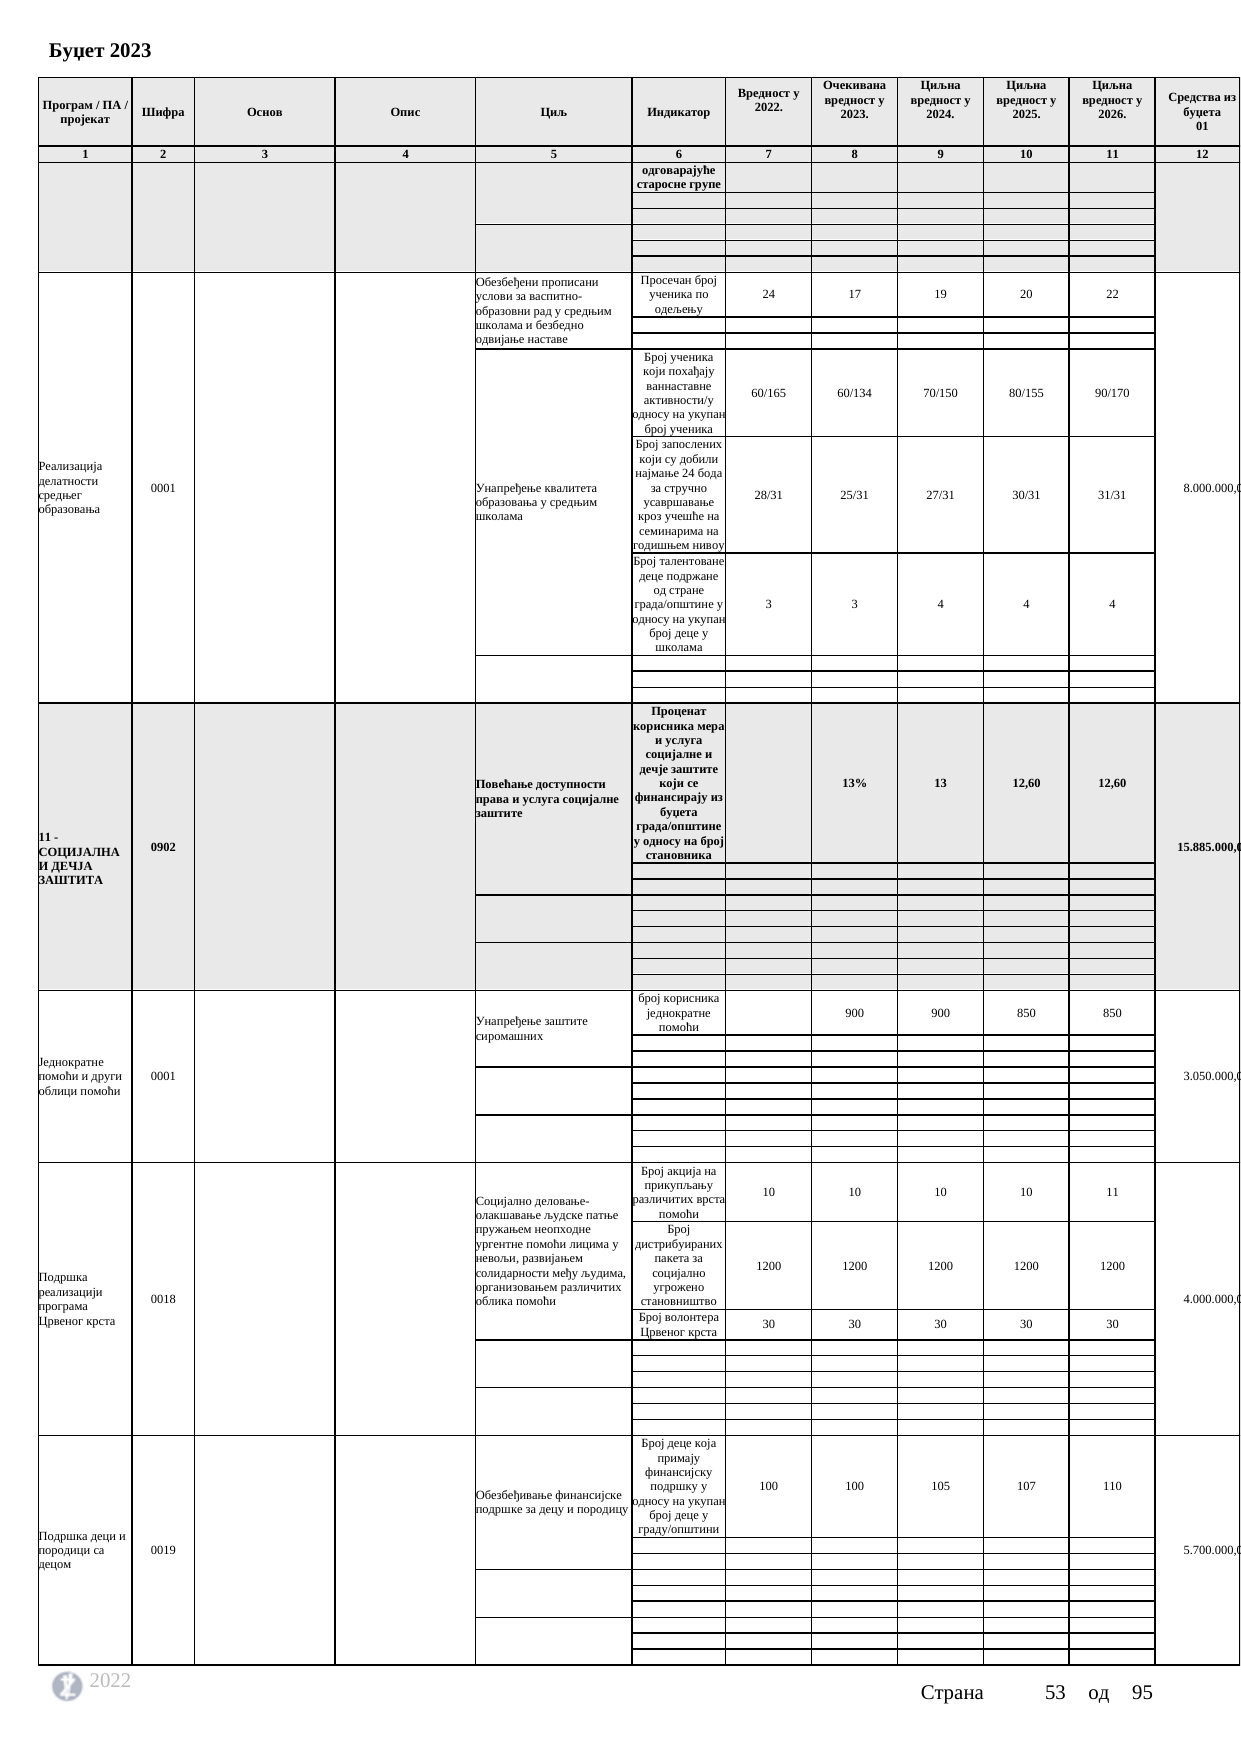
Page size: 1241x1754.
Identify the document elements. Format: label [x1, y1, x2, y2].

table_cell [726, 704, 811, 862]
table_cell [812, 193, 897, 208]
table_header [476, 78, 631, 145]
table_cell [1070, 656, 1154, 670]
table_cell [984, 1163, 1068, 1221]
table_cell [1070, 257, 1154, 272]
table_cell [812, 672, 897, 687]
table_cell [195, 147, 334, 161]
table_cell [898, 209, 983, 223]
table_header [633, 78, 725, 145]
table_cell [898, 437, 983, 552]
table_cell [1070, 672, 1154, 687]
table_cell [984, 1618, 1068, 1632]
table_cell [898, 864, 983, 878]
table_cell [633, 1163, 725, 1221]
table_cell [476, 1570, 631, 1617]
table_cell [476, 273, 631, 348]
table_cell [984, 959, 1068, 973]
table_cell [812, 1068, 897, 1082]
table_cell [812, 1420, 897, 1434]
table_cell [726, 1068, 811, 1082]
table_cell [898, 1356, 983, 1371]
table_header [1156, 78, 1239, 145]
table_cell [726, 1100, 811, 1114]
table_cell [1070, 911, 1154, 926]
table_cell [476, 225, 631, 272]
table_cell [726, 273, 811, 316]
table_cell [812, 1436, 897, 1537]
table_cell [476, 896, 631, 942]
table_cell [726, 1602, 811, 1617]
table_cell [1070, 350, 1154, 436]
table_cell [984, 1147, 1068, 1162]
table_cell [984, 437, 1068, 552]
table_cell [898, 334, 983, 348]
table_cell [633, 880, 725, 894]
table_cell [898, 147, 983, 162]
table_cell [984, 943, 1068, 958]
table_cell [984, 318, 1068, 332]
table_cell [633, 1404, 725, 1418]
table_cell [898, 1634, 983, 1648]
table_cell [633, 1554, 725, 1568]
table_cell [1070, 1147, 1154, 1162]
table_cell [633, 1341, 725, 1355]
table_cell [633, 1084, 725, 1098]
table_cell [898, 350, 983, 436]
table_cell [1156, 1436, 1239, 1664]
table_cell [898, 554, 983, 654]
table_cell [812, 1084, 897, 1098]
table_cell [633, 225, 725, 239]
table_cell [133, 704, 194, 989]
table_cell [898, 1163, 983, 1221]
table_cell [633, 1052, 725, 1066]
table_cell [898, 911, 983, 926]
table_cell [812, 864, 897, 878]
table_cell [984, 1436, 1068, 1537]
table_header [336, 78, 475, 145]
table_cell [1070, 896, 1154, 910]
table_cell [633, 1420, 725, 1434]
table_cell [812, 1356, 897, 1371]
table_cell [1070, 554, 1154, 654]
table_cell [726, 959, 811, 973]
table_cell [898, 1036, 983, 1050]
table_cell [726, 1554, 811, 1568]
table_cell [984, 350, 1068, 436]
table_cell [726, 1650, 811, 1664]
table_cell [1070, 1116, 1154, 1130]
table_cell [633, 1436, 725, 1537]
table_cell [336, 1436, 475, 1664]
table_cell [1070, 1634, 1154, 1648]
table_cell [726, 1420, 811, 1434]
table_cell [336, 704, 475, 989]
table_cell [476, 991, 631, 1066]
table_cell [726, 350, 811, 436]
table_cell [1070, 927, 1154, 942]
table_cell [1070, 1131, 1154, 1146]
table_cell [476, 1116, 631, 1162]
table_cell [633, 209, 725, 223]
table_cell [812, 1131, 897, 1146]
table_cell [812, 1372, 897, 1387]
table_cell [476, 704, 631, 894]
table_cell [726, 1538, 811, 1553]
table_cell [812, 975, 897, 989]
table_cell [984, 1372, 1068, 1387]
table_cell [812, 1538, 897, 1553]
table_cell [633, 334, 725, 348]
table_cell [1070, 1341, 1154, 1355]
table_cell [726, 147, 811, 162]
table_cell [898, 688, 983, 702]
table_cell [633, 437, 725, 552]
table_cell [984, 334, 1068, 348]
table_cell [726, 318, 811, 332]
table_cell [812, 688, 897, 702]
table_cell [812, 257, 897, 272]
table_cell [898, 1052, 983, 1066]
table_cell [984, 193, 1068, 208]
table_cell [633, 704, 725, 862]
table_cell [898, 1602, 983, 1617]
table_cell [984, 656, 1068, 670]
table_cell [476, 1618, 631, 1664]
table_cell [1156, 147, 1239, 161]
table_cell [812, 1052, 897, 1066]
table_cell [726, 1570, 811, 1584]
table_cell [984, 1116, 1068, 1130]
picture [48, 1668, 87, 1706]
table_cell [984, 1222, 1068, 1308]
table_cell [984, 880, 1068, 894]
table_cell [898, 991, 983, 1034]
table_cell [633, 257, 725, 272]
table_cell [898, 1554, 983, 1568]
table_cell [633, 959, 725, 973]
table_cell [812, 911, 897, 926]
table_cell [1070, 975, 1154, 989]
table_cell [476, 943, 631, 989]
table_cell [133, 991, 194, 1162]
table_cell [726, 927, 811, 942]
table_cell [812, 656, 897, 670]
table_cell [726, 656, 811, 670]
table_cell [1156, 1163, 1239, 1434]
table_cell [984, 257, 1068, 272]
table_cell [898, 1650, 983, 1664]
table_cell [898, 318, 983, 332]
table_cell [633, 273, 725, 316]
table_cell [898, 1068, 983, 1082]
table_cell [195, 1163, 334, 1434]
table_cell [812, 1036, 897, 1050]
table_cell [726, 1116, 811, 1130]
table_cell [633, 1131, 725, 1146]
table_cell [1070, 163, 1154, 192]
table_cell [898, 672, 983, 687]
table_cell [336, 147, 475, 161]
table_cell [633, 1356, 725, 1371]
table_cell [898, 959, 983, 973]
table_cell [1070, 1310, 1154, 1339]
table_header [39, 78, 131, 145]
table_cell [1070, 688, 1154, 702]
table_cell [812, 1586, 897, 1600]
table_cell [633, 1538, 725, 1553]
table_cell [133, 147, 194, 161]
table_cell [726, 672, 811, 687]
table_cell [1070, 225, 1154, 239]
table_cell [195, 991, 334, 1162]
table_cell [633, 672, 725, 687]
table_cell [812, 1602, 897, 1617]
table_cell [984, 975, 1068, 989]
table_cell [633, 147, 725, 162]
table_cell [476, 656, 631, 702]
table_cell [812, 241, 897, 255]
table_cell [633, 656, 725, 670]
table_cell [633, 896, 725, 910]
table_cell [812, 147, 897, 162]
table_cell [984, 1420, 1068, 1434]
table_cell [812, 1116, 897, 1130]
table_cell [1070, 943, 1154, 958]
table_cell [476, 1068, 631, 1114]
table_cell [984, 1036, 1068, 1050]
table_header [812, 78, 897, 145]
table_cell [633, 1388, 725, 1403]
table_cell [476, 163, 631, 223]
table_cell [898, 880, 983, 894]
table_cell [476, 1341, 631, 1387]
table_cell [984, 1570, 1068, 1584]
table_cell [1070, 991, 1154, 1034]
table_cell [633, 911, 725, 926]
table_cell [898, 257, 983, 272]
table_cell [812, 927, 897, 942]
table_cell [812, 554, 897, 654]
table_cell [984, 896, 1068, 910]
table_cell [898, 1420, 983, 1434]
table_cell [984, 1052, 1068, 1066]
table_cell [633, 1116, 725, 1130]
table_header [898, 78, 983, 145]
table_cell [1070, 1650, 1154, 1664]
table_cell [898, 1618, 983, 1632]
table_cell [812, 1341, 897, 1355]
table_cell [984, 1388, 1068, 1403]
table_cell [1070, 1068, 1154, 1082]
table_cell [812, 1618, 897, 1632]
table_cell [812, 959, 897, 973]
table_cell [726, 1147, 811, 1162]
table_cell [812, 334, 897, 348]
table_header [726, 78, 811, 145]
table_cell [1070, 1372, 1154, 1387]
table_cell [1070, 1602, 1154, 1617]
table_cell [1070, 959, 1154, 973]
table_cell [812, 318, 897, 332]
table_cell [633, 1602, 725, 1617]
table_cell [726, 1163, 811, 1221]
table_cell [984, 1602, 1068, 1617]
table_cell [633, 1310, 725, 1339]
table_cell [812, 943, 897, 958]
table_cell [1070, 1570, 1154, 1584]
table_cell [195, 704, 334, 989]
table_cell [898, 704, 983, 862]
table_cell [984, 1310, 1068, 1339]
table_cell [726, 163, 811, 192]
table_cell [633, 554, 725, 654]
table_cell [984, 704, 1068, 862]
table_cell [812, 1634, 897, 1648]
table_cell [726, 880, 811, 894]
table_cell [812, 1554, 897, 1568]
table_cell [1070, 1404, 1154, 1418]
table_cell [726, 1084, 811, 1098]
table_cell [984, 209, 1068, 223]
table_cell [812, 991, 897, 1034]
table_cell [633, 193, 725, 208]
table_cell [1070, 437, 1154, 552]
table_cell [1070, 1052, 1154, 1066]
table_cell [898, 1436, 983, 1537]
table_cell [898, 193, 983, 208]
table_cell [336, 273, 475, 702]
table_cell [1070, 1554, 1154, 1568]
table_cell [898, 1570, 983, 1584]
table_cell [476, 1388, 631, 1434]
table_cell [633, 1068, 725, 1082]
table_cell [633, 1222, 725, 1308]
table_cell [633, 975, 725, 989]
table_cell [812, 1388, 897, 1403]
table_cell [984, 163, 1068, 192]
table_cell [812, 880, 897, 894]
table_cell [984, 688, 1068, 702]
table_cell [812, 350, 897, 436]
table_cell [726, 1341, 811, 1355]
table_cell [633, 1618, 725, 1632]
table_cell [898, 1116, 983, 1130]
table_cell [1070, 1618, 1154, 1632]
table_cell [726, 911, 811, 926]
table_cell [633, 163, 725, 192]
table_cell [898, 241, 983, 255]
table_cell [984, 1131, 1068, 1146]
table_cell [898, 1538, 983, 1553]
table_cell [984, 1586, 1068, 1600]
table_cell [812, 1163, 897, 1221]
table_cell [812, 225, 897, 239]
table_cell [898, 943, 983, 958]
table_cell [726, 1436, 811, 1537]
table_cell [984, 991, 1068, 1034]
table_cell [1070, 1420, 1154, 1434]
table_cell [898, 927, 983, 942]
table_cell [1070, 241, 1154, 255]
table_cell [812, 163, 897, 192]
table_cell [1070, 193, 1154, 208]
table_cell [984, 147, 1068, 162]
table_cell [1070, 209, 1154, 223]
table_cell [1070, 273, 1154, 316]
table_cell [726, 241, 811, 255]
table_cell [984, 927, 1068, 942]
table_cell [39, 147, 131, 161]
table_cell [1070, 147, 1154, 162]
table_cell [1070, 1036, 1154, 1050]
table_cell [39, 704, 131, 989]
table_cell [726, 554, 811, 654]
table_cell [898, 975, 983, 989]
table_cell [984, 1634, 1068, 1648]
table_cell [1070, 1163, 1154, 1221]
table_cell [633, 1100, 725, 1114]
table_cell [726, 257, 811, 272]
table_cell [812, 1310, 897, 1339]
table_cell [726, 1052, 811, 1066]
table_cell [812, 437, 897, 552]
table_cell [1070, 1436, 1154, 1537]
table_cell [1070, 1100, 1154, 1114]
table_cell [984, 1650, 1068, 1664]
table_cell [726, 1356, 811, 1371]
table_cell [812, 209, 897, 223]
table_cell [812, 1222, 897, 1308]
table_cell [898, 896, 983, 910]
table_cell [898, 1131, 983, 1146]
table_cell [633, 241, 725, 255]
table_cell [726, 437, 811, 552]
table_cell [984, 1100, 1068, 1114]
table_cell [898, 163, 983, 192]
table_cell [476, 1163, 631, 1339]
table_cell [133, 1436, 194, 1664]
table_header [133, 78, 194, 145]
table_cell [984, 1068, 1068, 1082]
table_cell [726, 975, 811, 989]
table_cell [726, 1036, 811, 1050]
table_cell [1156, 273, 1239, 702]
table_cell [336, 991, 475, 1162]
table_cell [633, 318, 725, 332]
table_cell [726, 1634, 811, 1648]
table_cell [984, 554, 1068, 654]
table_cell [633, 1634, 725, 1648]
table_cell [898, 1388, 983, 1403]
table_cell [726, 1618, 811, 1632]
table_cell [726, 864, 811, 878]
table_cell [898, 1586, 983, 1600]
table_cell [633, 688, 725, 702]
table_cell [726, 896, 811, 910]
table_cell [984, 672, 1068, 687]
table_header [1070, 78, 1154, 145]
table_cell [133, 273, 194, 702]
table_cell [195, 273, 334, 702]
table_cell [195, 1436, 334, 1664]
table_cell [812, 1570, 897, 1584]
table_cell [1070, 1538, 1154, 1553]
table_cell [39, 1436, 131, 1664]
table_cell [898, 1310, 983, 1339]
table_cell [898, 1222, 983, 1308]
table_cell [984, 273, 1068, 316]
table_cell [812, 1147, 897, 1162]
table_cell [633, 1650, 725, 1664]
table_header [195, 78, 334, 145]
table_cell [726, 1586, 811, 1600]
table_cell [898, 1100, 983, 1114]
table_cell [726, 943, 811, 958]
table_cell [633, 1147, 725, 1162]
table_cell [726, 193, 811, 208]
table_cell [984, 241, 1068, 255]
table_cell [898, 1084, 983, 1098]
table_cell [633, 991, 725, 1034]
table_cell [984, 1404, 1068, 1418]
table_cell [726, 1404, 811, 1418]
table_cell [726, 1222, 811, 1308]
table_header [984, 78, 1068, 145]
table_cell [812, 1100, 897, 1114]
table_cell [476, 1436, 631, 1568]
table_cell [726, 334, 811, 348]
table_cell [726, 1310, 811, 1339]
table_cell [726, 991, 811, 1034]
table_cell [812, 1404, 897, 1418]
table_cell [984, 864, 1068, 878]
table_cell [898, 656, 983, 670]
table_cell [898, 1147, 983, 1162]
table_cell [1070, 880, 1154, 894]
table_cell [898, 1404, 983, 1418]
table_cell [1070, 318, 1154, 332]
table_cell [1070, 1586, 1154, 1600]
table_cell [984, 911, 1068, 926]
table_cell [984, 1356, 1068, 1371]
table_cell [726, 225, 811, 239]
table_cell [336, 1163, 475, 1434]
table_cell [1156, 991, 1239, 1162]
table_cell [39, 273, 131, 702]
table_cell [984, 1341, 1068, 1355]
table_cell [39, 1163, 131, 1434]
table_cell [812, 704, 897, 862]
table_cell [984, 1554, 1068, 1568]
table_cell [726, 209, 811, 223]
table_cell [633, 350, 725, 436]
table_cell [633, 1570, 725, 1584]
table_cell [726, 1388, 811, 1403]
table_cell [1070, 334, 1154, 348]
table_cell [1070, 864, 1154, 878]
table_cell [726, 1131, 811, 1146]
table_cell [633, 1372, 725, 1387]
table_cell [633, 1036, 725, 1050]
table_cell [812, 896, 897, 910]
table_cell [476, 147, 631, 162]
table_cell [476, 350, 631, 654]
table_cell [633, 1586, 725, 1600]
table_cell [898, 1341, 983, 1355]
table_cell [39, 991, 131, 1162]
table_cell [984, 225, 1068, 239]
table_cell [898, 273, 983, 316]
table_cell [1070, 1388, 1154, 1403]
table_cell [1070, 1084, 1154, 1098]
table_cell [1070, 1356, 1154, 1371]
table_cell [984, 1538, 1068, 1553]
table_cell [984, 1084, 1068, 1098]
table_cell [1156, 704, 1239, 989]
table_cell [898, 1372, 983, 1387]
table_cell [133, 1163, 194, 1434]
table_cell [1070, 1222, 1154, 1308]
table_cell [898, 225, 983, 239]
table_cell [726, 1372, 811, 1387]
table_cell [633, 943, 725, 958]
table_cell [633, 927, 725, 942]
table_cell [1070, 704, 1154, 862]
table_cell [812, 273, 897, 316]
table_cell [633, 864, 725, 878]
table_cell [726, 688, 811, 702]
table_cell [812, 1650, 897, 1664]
